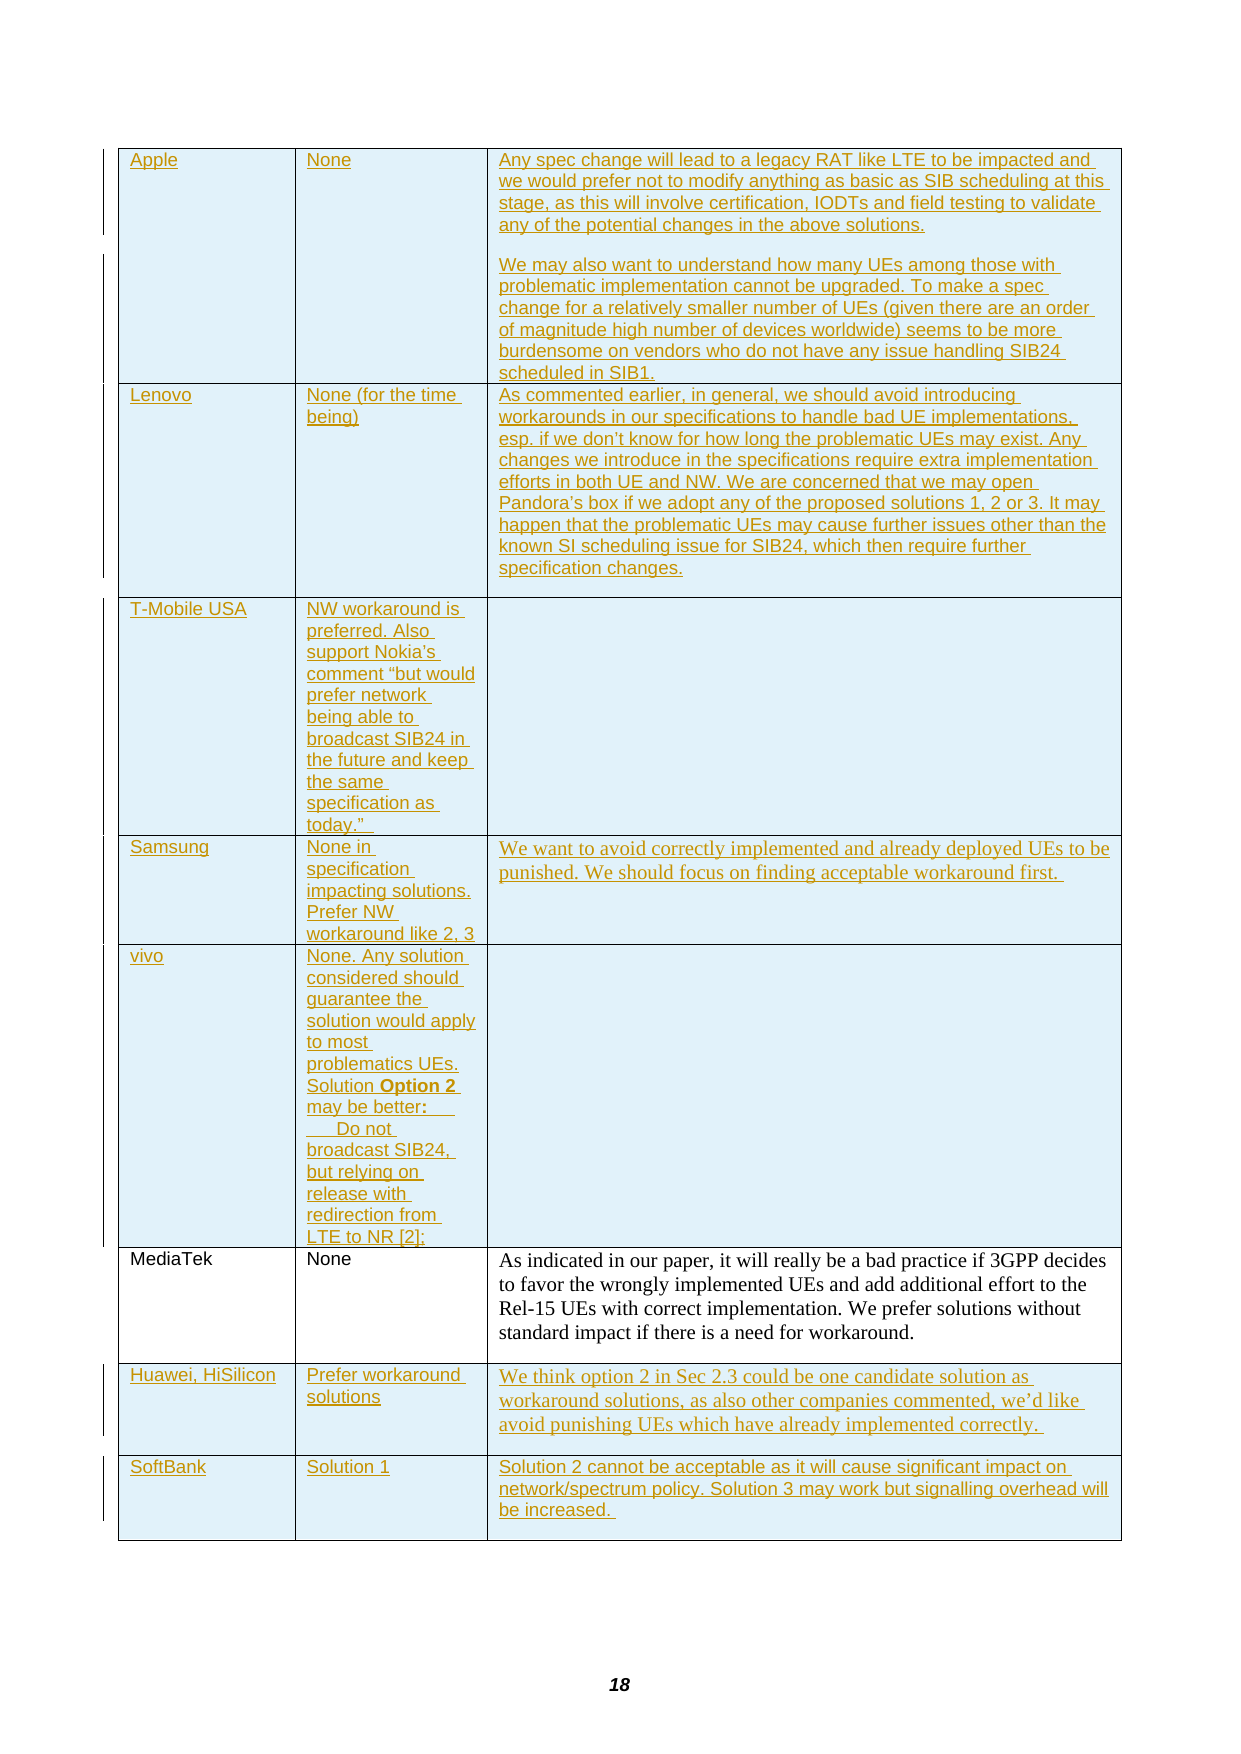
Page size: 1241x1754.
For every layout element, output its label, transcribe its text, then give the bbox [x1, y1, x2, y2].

table_cell As indicated in our paper, it will really be a bad practice if 3GPP decides to favor the wrongly implemented UEs and add additional effort to the Rel-15 UEs with correct implementation. We prefer solutions without standard impact if there is a need for workaround. [488, 1248, 1121, 1363]
table_cell None [296, 1248, 487, 1363]
table_cell MediaTek [119, 1248, 295, 1363]
